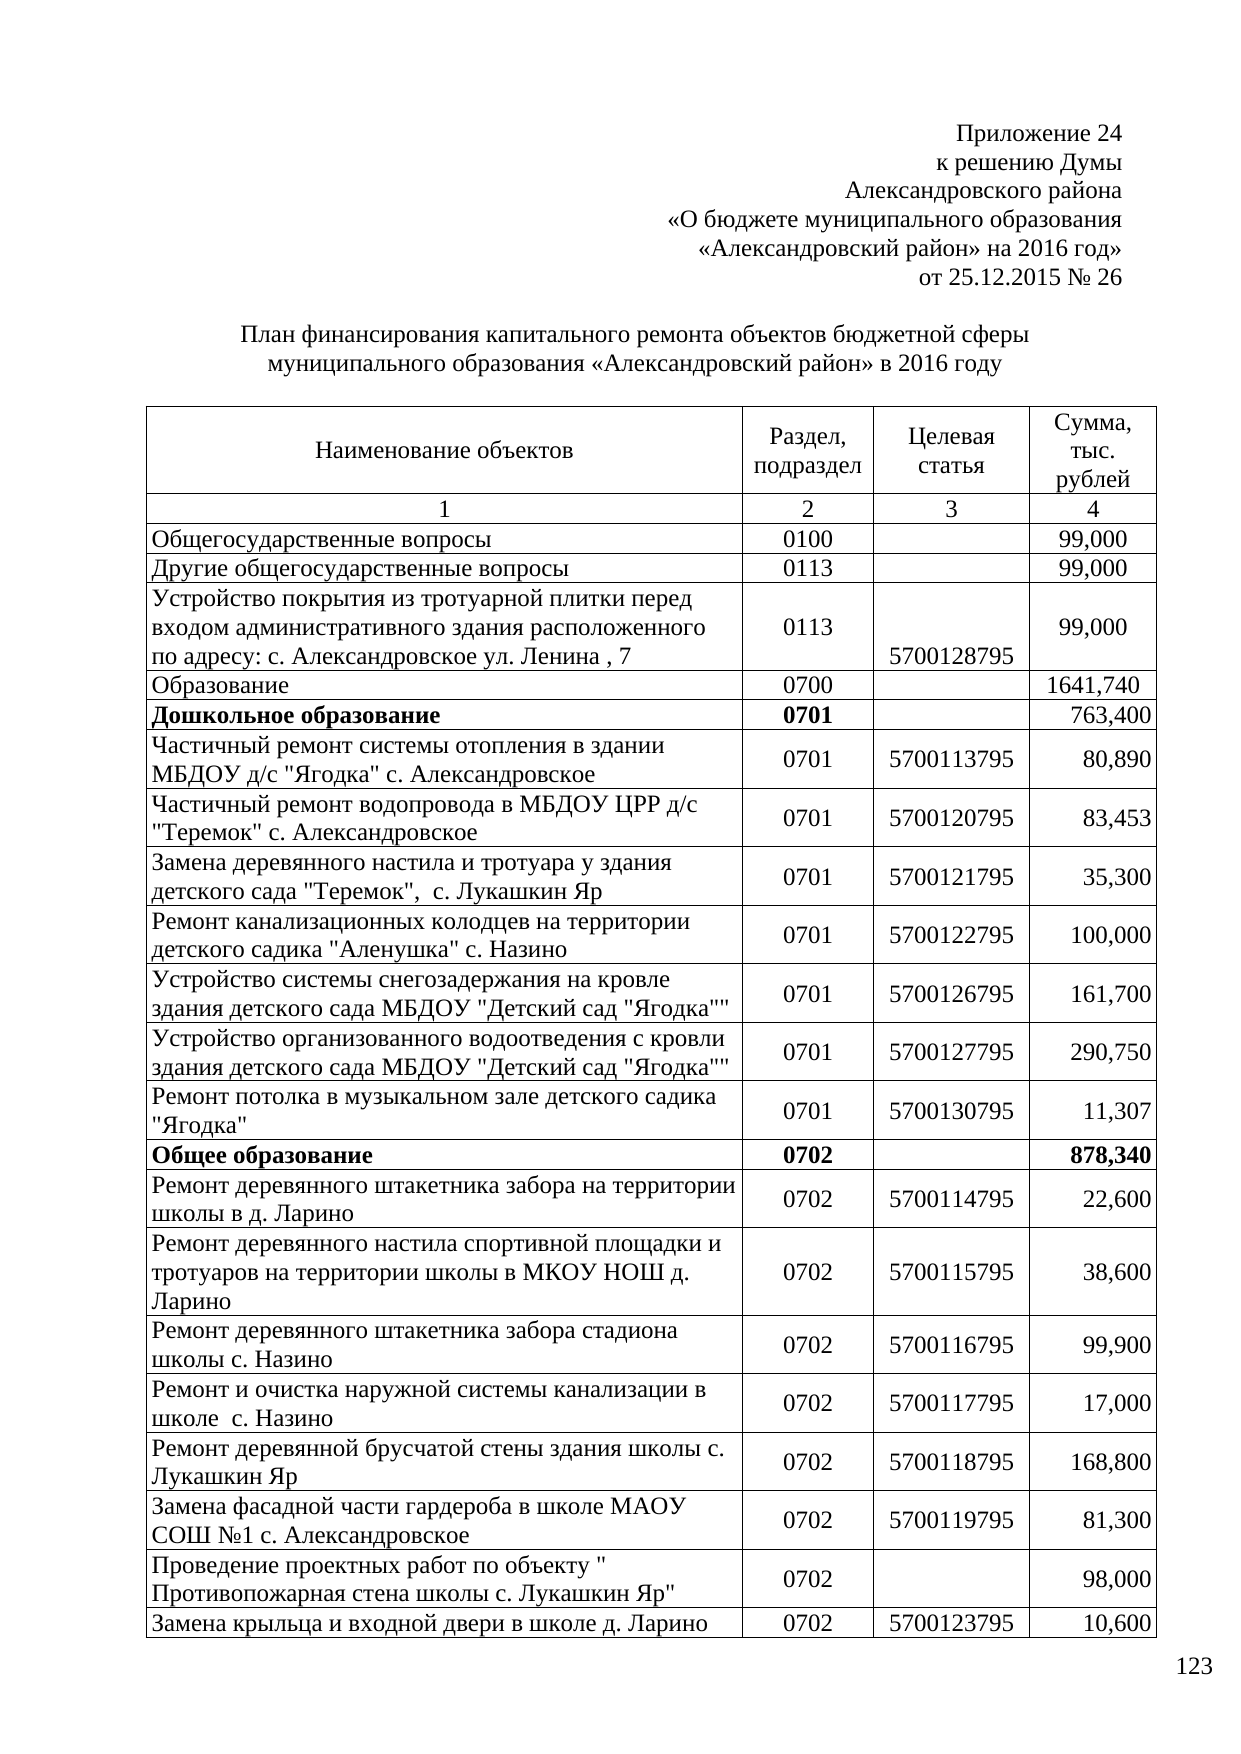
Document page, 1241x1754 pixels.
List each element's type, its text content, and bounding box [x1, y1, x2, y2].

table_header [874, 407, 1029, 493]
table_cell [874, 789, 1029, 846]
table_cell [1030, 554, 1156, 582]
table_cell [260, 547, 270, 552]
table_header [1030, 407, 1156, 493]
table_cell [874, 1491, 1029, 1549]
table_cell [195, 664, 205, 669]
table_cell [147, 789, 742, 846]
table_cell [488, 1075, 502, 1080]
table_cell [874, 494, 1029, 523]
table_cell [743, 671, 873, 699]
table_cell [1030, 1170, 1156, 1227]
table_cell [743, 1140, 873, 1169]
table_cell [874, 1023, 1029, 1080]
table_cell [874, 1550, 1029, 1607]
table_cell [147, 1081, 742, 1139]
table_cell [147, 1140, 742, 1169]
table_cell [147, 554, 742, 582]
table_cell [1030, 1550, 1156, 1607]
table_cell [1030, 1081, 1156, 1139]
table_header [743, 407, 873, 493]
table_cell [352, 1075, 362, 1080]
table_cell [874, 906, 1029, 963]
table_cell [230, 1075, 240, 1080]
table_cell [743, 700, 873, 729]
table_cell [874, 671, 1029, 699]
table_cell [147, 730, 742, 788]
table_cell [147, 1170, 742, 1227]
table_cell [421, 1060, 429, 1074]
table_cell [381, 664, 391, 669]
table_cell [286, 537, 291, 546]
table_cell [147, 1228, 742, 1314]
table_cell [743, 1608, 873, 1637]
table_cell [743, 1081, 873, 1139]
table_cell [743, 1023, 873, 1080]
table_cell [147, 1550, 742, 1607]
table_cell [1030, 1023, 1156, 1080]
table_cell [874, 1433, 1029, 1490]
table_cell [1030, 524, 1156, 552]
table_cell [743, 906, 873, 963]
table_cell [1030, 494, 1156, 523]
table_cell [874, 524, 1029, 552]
text Приложение 24 [148, 118, 1122, 147]
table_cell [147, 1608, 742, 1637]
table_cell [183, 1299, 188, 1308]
text Александровского района [148, 176, 1122, 204]
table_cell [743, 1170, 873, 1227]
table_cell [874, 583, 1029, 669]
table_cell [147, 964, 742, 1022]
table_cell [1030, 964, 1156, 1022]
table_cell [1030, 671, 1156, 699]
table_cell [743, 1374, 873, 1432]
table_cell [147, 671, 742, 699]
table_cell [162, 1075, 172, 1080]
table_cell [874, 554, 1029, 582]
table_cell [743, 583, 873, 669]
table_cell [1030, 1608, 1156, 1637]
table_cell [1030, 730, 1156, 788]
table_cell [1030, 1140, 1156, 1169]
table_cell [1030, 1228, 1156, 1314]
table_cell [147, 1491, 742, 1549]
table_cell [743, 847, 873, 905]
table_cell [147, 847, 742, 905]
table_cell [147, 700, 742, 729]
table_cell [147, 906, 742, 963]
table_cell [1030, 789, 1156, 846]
text План финансирования капитального ремонта объектов бюджетной сферы муниципального образования «Александровский район» в 2016 году [148, 319, 1122, 377]
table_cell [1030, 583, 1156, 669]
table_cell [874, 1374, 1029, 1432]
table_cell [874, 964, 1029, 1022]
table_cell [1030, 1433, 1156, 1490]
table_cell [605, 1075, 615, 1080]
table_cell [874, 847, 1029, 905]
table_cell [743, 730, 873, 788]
text «О бюджете муниципального образования [148, 204, 1122, 233]
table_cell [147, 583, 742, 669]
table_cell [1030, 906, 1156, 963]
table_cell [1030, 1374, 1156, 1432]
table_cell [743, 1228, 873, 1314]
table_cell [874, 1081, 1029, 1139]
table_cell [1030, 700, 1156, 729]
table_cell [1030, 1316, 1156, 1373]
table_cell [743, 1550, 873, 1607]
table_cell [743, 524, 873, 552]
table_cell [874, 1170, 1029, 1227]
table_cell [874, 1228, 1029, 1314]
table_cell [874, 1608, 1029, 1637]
text «Александровский район» на 2016 год» [148, 233, 1122, 262]
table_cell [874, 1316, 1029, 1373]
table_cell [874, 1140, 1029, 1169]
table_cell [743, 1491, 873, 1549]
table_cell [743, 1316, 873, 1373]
text от 25.12.2015 № 26 [148, 262, 1122, 291]
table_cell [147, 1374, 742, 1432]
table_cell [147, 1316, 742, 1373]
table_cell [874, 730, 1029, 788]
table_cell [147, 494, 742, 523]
text к решению Думы [148, 147, 1122, 176]
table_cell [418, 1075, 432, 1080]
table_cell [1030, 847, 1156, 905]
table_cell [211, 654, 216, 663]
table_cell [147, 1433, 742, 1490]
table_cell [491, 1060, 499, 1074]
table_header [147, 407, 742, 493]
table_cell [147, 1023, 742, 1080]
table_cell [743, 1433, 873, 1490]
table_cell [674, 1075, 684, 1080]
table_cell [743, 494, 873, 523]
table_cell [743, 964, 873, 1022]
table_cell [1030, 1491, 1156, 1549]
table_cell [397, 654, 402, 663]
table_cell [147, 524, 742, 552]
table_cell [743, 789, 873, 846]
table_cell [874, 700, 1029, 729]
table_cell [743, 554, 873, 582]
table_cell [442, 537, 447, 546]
